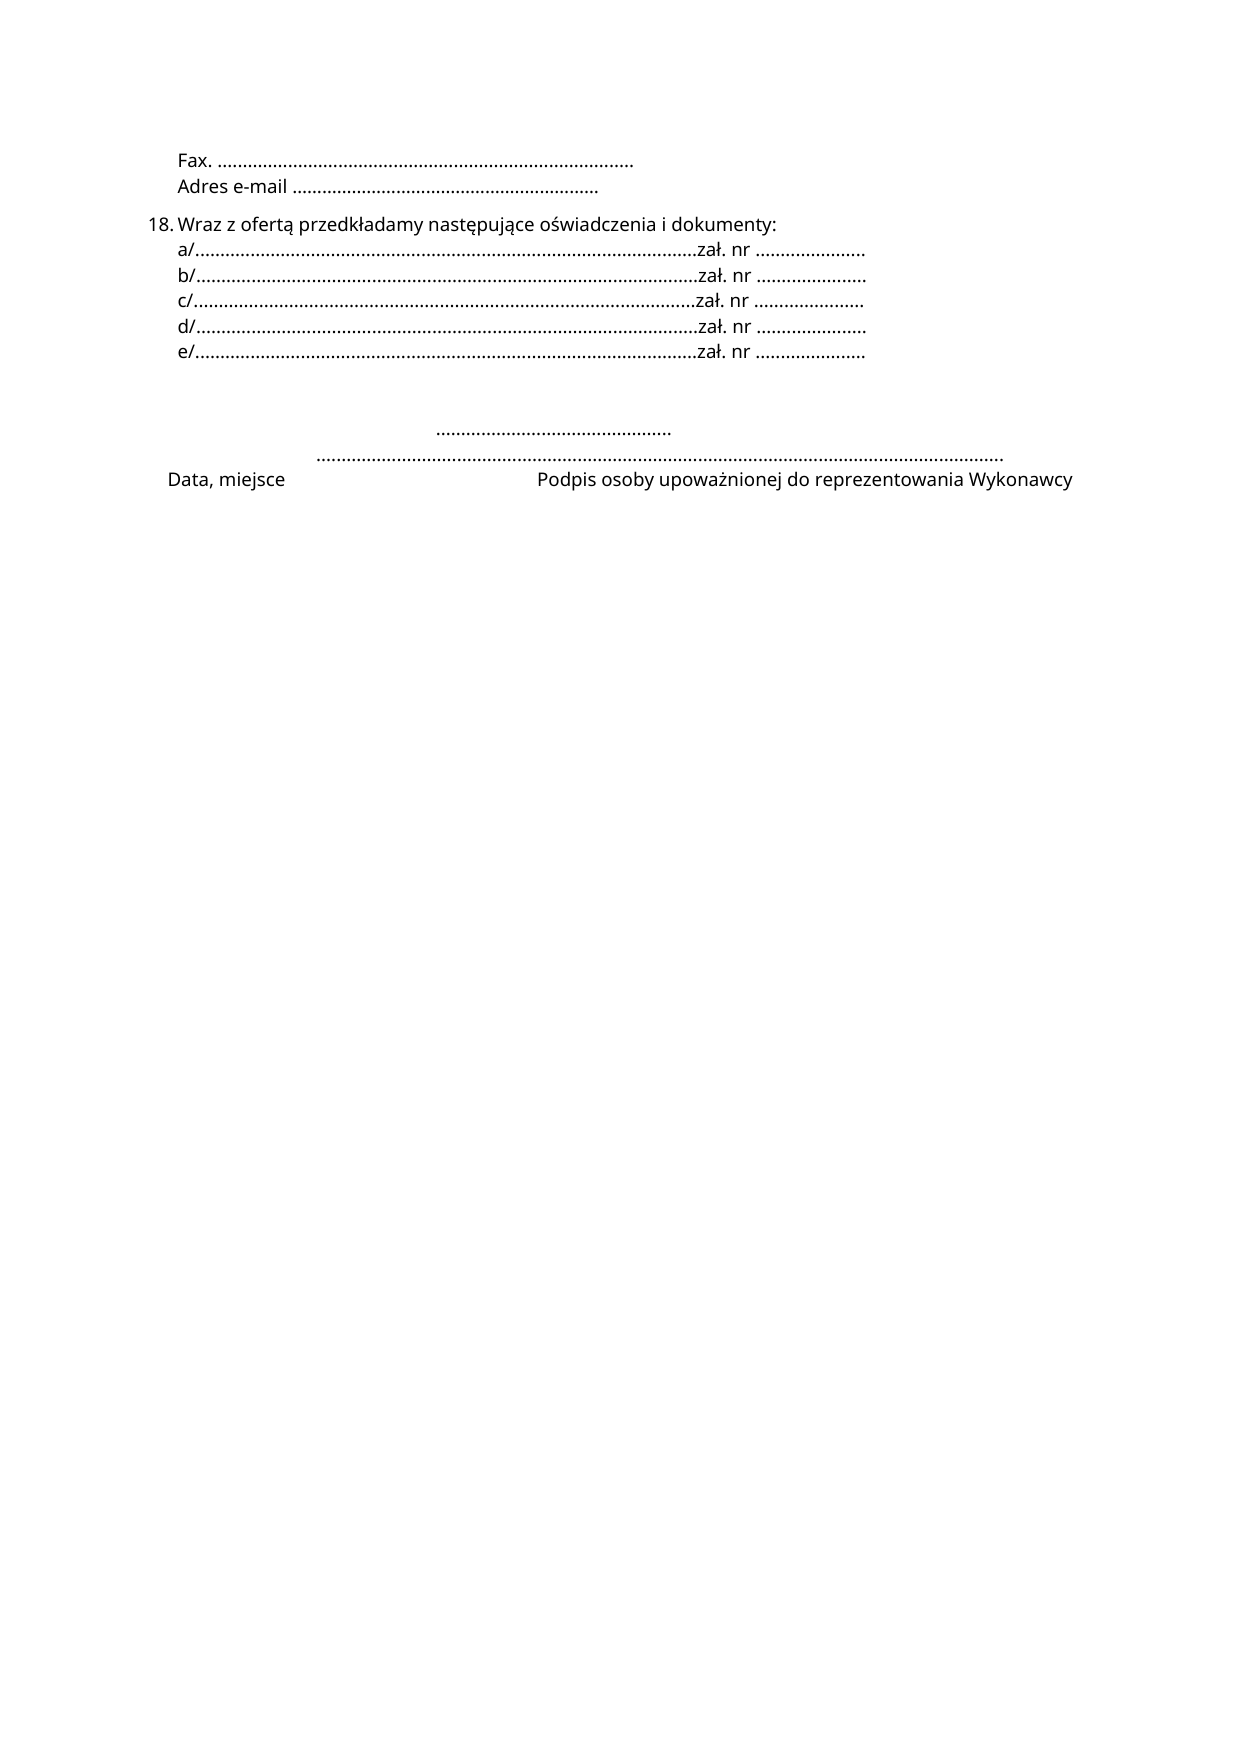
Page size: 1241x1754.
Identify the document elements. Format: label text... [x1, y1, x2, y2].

text e/....................................................................................................zał. nr ...................... [177, 339, 1093, 364]
text a/....................................................................................................zał. nr ...................... [177, 237, 1093, 262]
text Fax. ................................................................................... [177, 148, 1093, 173]
text Data, miejsce Podpis osoby upoważnionej do reprezentowania Wykonawcy [148, 466, 1093, 492]
text Adres e-mail ………………………………………..…………… [177, 173, 1093, 199]
text c/....................................................................................................zał. nr ...................... [177, 288, 1093, 313]
text b/....................................................................................................zał. nr ...................... [177, 262, 1093, 288]
list Wraz z ofertą przedkładamy następujące oświadczenia i dokumenty: [148, 211, 1093, 237]
text d/....................................................................................................zał. nr ...................... [177, 313, 1093, 339]
text ............................................... ......................................................................................................................................... [148, 415, 1093, 466]
